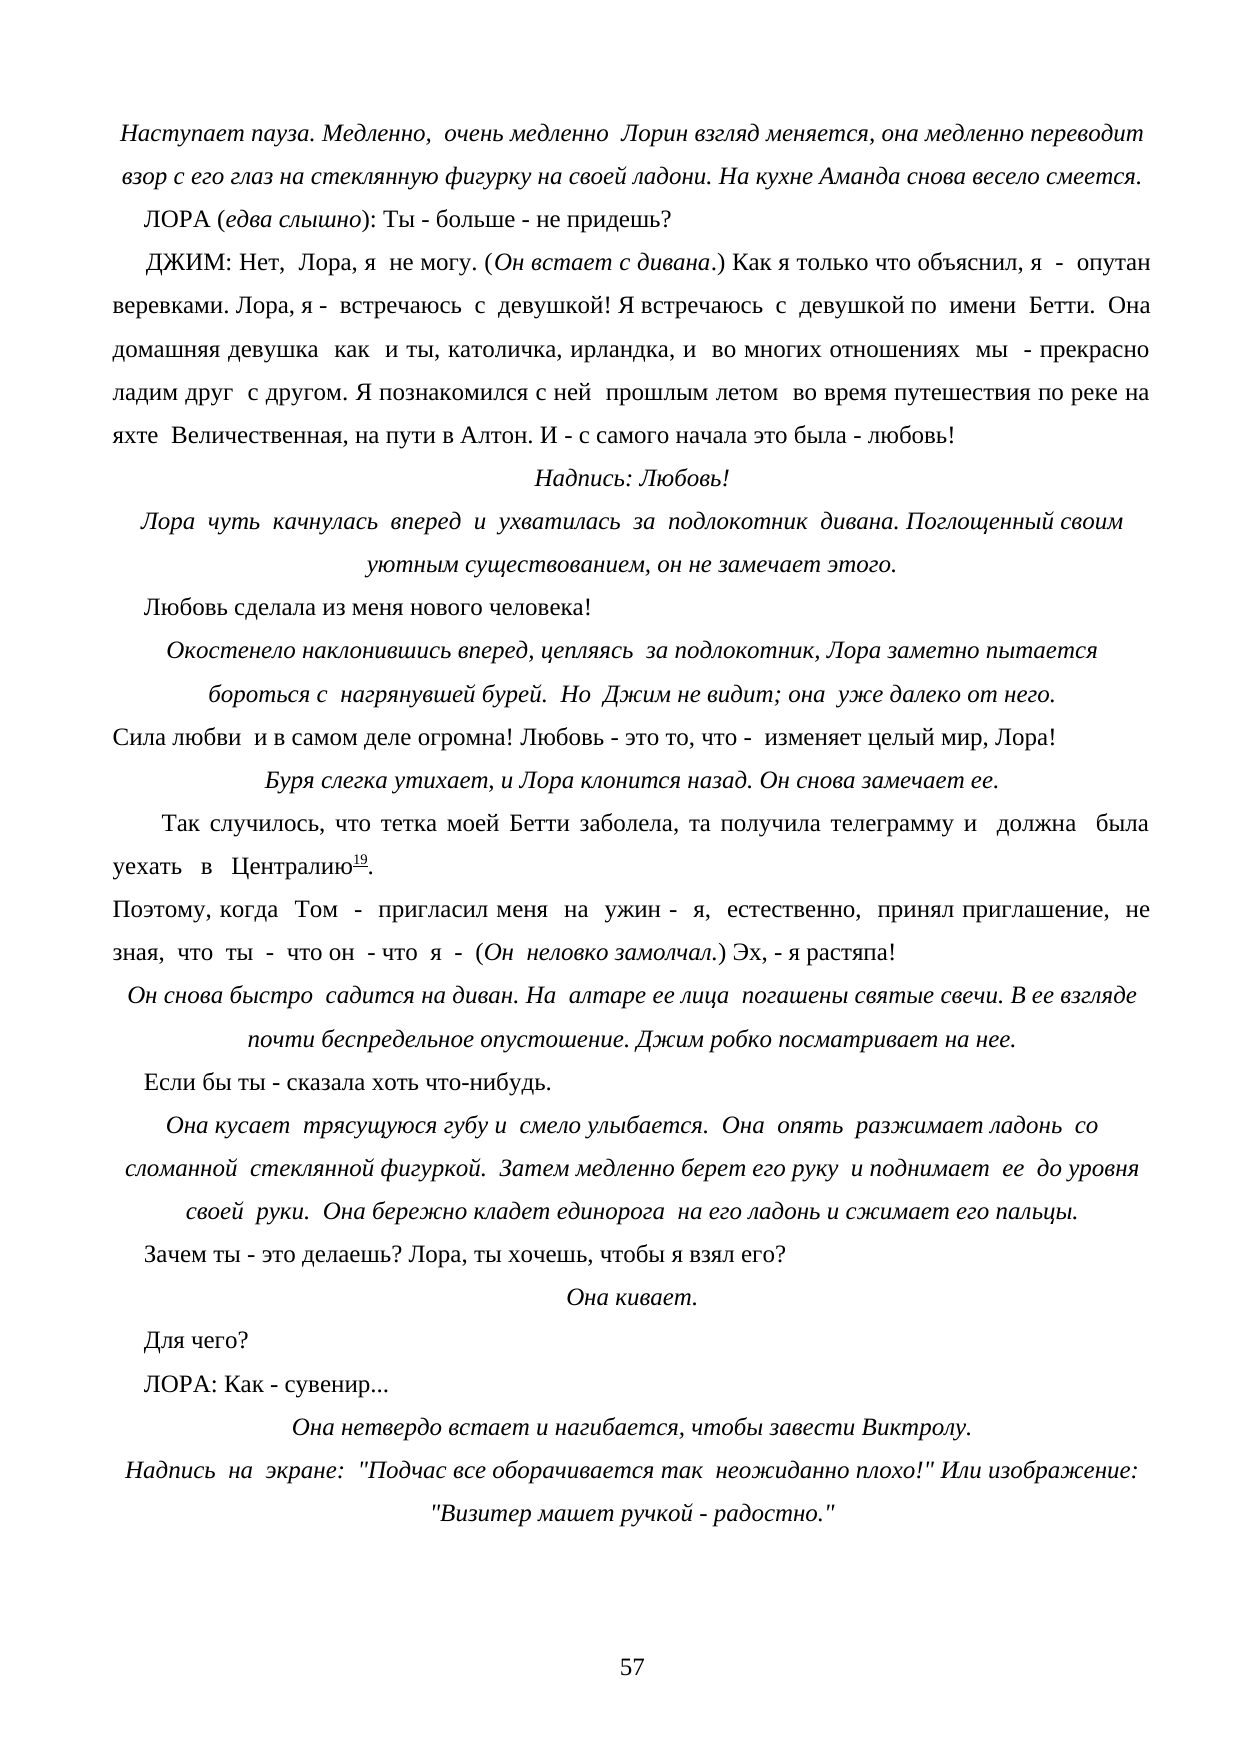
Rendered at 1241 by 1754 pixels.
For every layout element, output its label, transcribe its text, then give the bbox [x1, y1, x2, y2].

text ДЖИМ: Нет, Лора, я не могу. (Он встает с дивана.) Как я только что объяснил, я - опутан веревками. Лора, я - встречаюсь с девушкой! Я встречаюсь с девушкой по имени Бетти. Она домашняя девушка как и ты, католичка, ирландка, и во многих отношениях мы - прекрасно ладим друг с другом. Я познакомился с ней прошлым летом во время путешествия по реке на яхте Величественная, на пути в Алтон. И - с самого начала это была - любовь! [112, 247, 1152, 449]
text Наступает пауза. Медленно, очень медленно Лорин взгляд меняется, она медленно переводит взор с его глаз на стеклянную фигурку на своей ладони. На кухне Аманда снова весело смеется. [112, 118, 1152, 190]
text Лора чуть качнулась вперед и ухватилась за подлокотник дивана. Поглощенный своим уютным существованием, он не замечает этого. [112, 506, 1152, 578]
text Зачем ты - это делаешь? Лора, ты хочешь, чтобы я взял его? [112, 1239, 1152, 1268]
text Надпись: Любовь! [112, 463, 1152, 492]
text Надпись на экране: "Подчас все оборачивается так неожиданно плохо!" Или изображение: "Визитер машет ручкой - радостно." [112, 1455, 1152, 1527]
text Она кусает трясущуюся губу и смело улыбается. Она опять разжимает ладонь со сломанной стеклянной фигуркой. Затем медленно берет его руку и поднимает ее до уровня своей руки. Она бережно кладет единорога на его ладонь и сжимает его пальцы. [112, 1110, 1152, 1225]
text ЛОРА (едва слышно): Ты - больше - не придешь? [112, 204, 1152, 233]
text Окостенело наклонившись вперед, цепляясь за подлокотник, Лора заметно пытается бороться с нагрянувшей бурей. Но Джим не видит; она уже далеко от него. [112, 636, 1152, 707]
text Если бы ты - сказала хоть что-нибудь. [112, 1067, 1152, 1096]
text Так случилось, что тетка моей Бетти заболела, та получила телеграмму и должна была уехать в Централию19. [112, 808, 1152, 880]
text Любовь сделала из меня нового человека! [112, 592, 1152, 621]
text Сила любви и в самом деле огромна! Любовь - это то, что - изменяет целый мир, Лора! [112, 722, 1152, 751]
text Поэтому, когда Том - пригласил меня на ужин - я, естественно, принял приглашение, не зная, что ты - что он - что я - (Он неловко замолчал.) Эх, - я растяпа! [112, 894, 1152, 966]
text Она нетвердо встает и нагибается, чтобы завести Виктролу. [112, 1412, 1152, 1441]
text Буря слегка утихает, и Лора клонится назад. Он снова замечает ее. [112, 765, 1152, 794]
text Для чего? [112, 1326, 1152, 1354]
text Она кивает. [112, 1282, 1152, 1311]
text ЛОРА: Как - сувенир... [112, 1369, 1152, 1397]
text Он снова быстро садится на диван. На алтаре ее лица погашены святые свечи. В ее взгляде почти беспредельное опустошение. Джим робко посматривает на нее. [112, 981, 1152, 1052]
